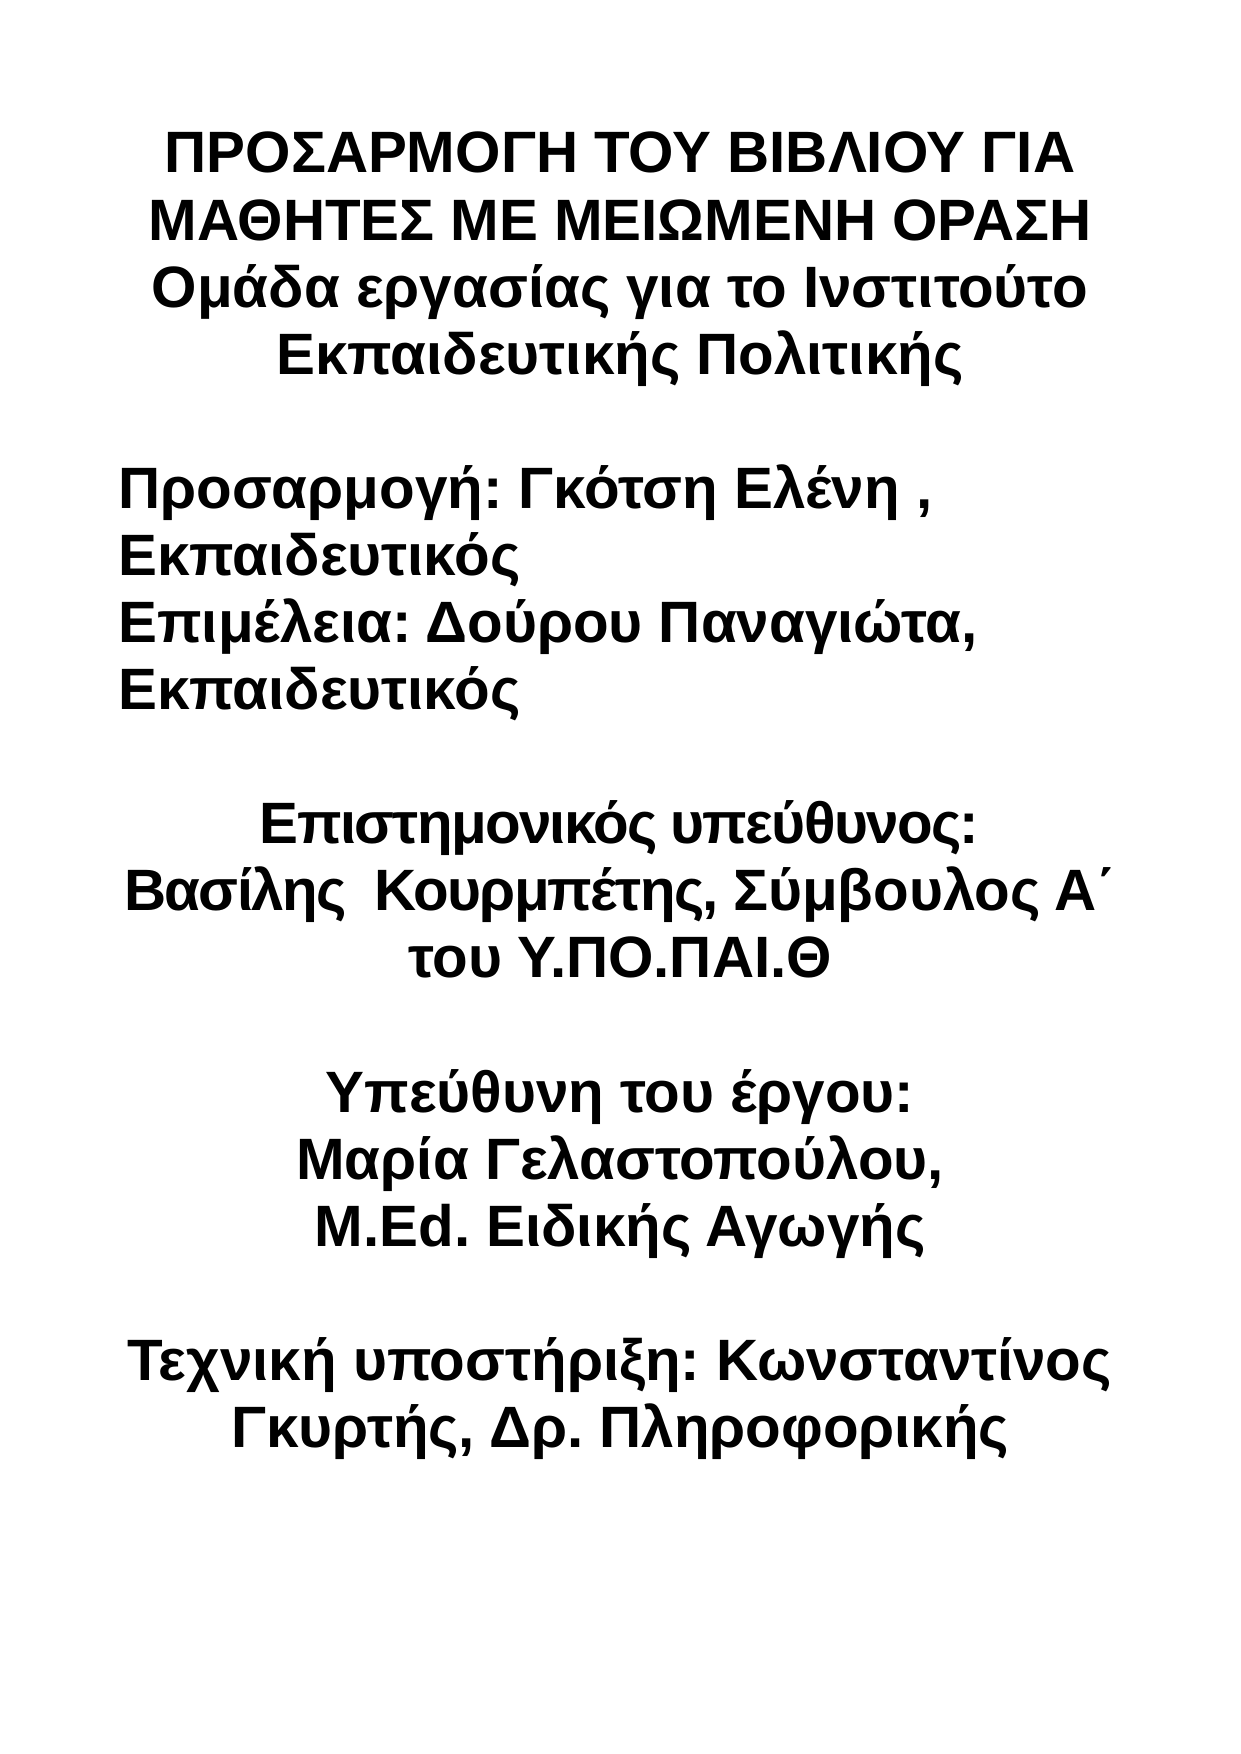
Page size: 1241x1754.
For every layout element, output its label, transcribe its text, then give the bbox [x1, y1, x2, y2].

text M.Ed. Ειδικής Αγωγής [118, 1191, 1122, 1258]
text Ομάδα εργασίας για το Ινστιτούτο Εκπαιδευτικής Πολιτικής [118, 252, 1122, 386]
text Επιστημονικός υπεύθυνος: [118, 789, 1122, 856]
text Μαρία Γελαστοπούλου, [118, 1124, 1122, 1191]
text Γκυρτής, Δρ. Πληροφορικής [118, 1393, 1122, 1460]
text Υπεύθυνη του έργου: [118, 1057, 1122, 1124]
text Eπιμέλεια: Δούρου Παναγιώτα, Εκπαιδευτικός [118, 588, 1122, 722]
text ΠΡΟΣΑΡΜΟΓΗ ΤΟΥ ΒΙΒΛΙΟΥ ΓΙΑ ΜΑΘΗΤΕΣ ΜΕ ΜΕΙΩΜΕΝΗ ΟΡΑΣΗ [118, 118, 1122, 252]
text Βασίλης Κουρμπέτης, Σύμβουλος Α΄ του Υ.ΠΟ.ΠΑΙ.Θ [118, 856, 1122, 990]
text Προσαρμογή: Γκότση Ελένη , Εκπαιδευτικός [118, 453, 1122, 588]
text Τεχνική υποστήριξη: Κωνσταντίνος [118, 1326, 1122, 1393]
